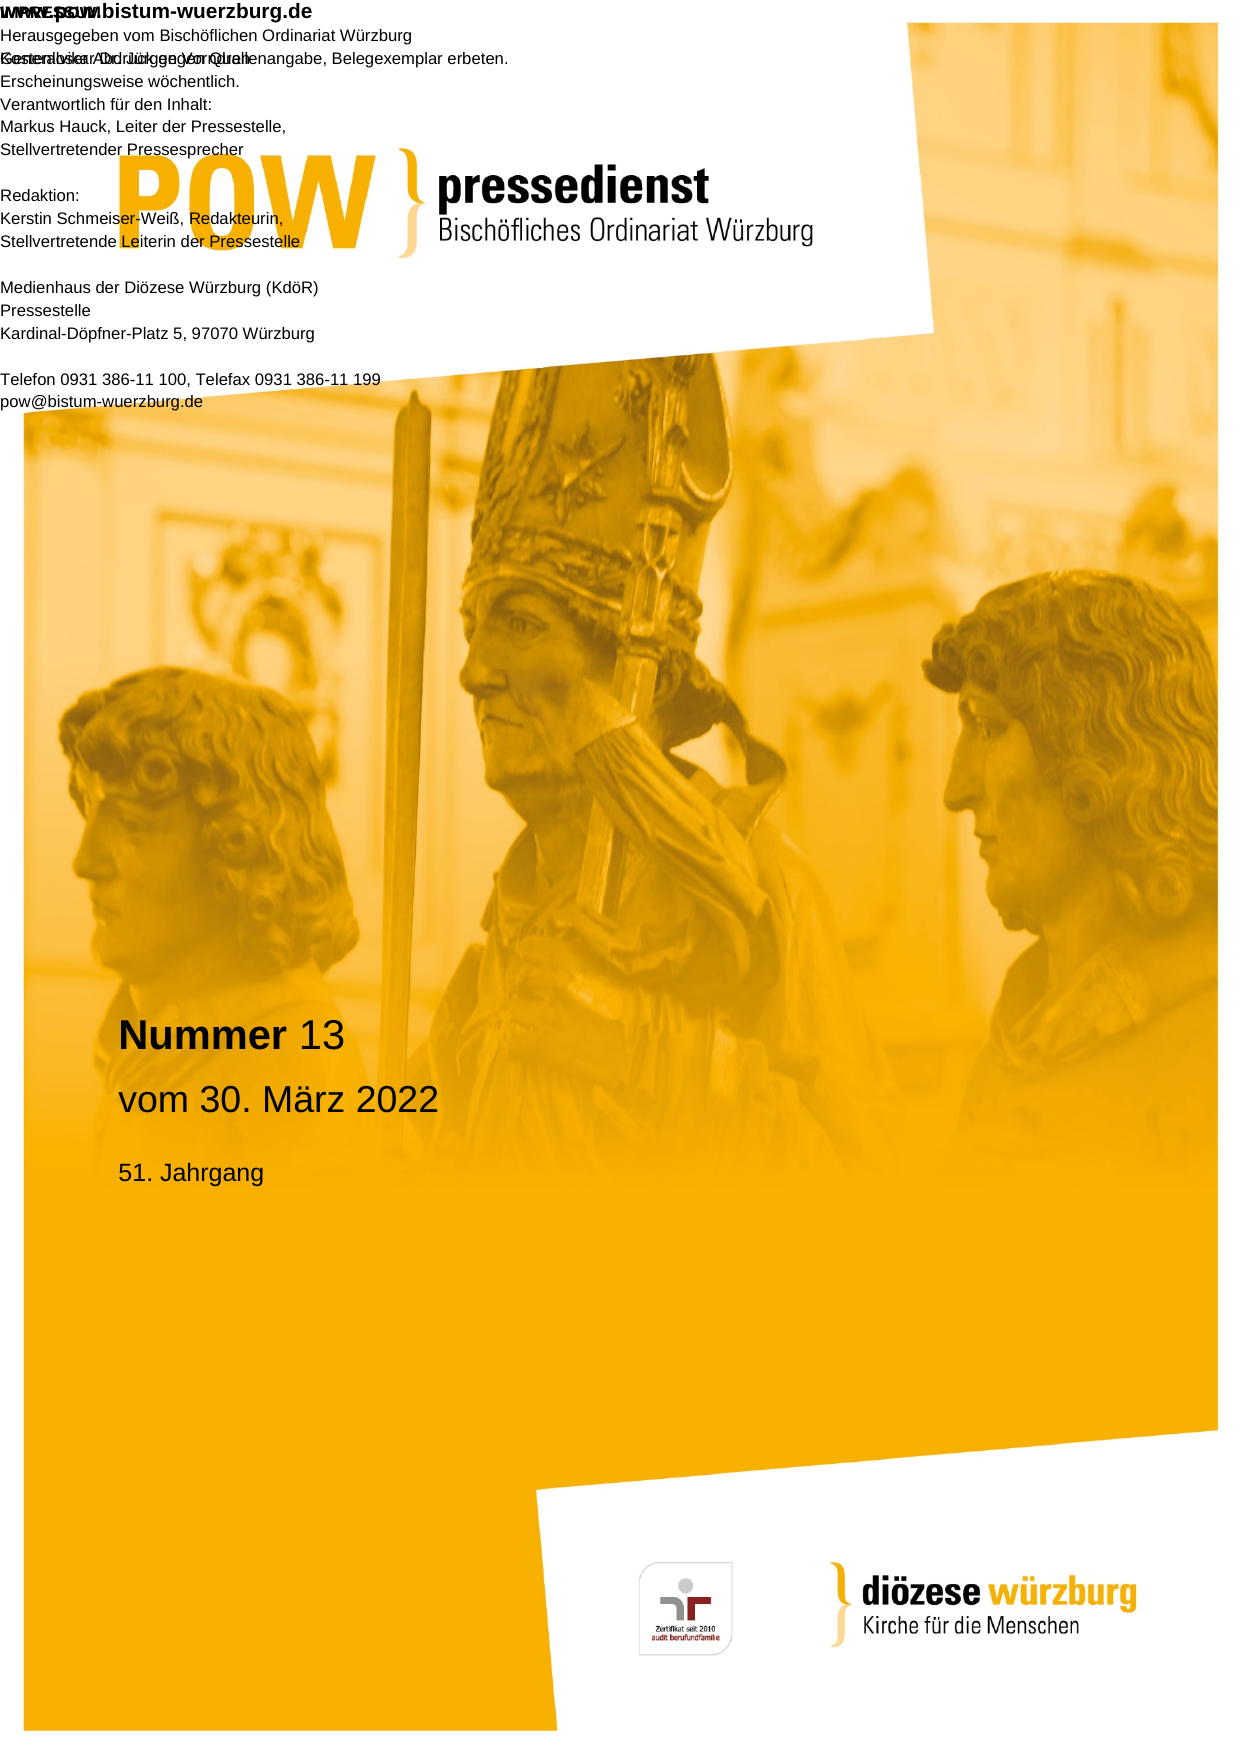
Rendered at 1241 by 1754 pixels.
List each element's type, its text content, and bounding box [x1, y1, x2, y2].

text vom [118, 1077, 1152, 1120]
text . Jahrgang [118, 1157, 1152, 1186]
text Nummer [118, 1010, 1152, 1058]
picture [0, 0, 1241, 1754]
